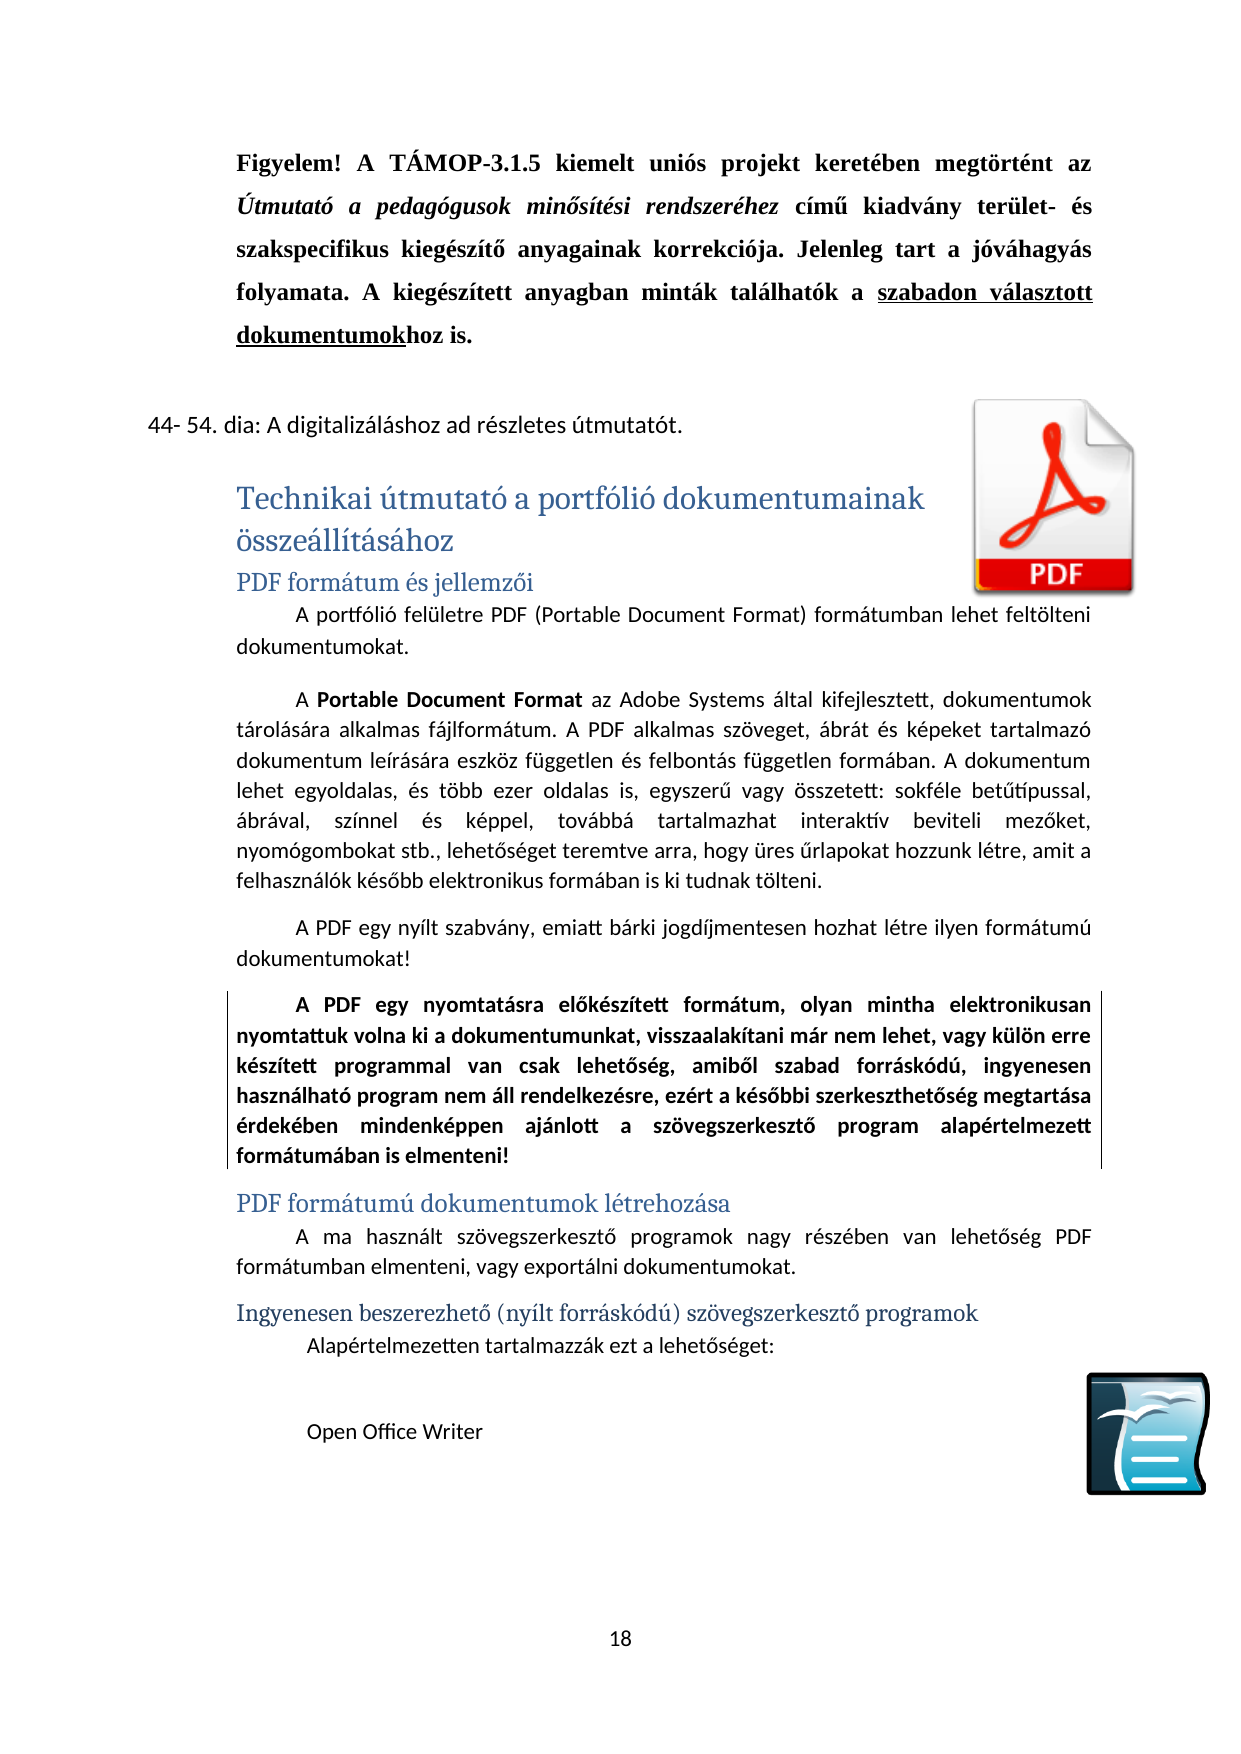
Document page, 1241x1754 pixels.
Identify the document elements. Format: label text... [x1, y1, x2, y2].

text 44- 54. dia: A digitalizáláshoz ad részletes útmutatót. [148, 409, 959, 439]
subtitle PDF formátumú dokumentumok létrehozása [236, 1188, 1093, 1219]
text A PDF egy nyílt szabvány, emiatt bárki jogdíjmentesen hozhat létre ilyen formátumú dokumentumokat! [236, 913, 1093, 972]
table_cell Open Office Writer [148, 1360, 919, 1501]
subtitle Technikai útmutató a portfólió dokumentumainak összeállításához [236, 480, 959, 559]
table_header Alapértelmezetten tartalmazzák ezt a lehetőséget: [148, 1330, 1240, 1360]
text A ma használt szövegszerkesztő programok nagy részében van lehetőség PDF formátumban elmenteni, vagy exportálni dokumentumokat. [236, 1222, 1093, 1280]
table_cell [919, 1360, 1240, 1501]
picture [1078, 1361, 1218, 1501]
subtitle Ingyenesen beszerezhető (nyílt forráskódú) szövegszerkesztő programok [236, 1299, 1093, 1328]
text A Portable Document Format az Adobe Systems által kifejlesztett, dokumentumok tárolására alkalmas fájlformátum. A PDF alkalmas szöveget, ábrát és képeket tartalmazó dokumentum leírására eszköz független és felbontás független formában. A dokumentum lehet egyoldalas, és több ezer oldalas is, egyszerű vagy összetett: sokféle betűtípussal, ábrával, színnel és képpel, továbbá tartalmazhat interaktív beviteli mezőket, nyomógombokat stb., lehetőséget teremtve arra, hogy üres űrlapokat hozzunk létre, amit a felhasználók később elektronikus formában is ki tudnak tölteni. [236, 685, 1093, 894]
subtitle PDF formátum és jellemzői [236, 567, 959, 598]
text A portfólió felületre PDF (Portable Document Format) formátumban lehet feltölteni dokumentumokat. [236, 600, 1093, 660]
text A PDF egy nyomtatásra előkészített formátum, olyan mintha elektronikusan nyomtattuk volna ki a dokumentumunkat, visszaalakítani már nem lehet, vagy külön erre készített programmal van csak lehetőség, amiből szabad forráskódú, ingyenesen használható program nem áll rendelkezésre, ezért a későbbi szerkeszthetőség megtartása érdekében mindenképpen ajánlott a szövegszerkesztő program alapértelmezett formátumában is elmenteni! [228, 991, 1101, 1169]
text Figyelem! A TÁMOP-3.1.5 kiemelt uniós projekt keretében megtörtént az Útmutató a pedagógusok minősítési rendszeréhez című kiadvány terület- és szakspecifikus kiegészítő anyagainak korrekciója. Jelenleg tart a jóváhagyás folyamata. A kiegészített anyagban minták találhatók a szabadon választott dokumentumokhoz is. [236, 148, 1093, 349]
picture [959, 399, 1160, 600]
